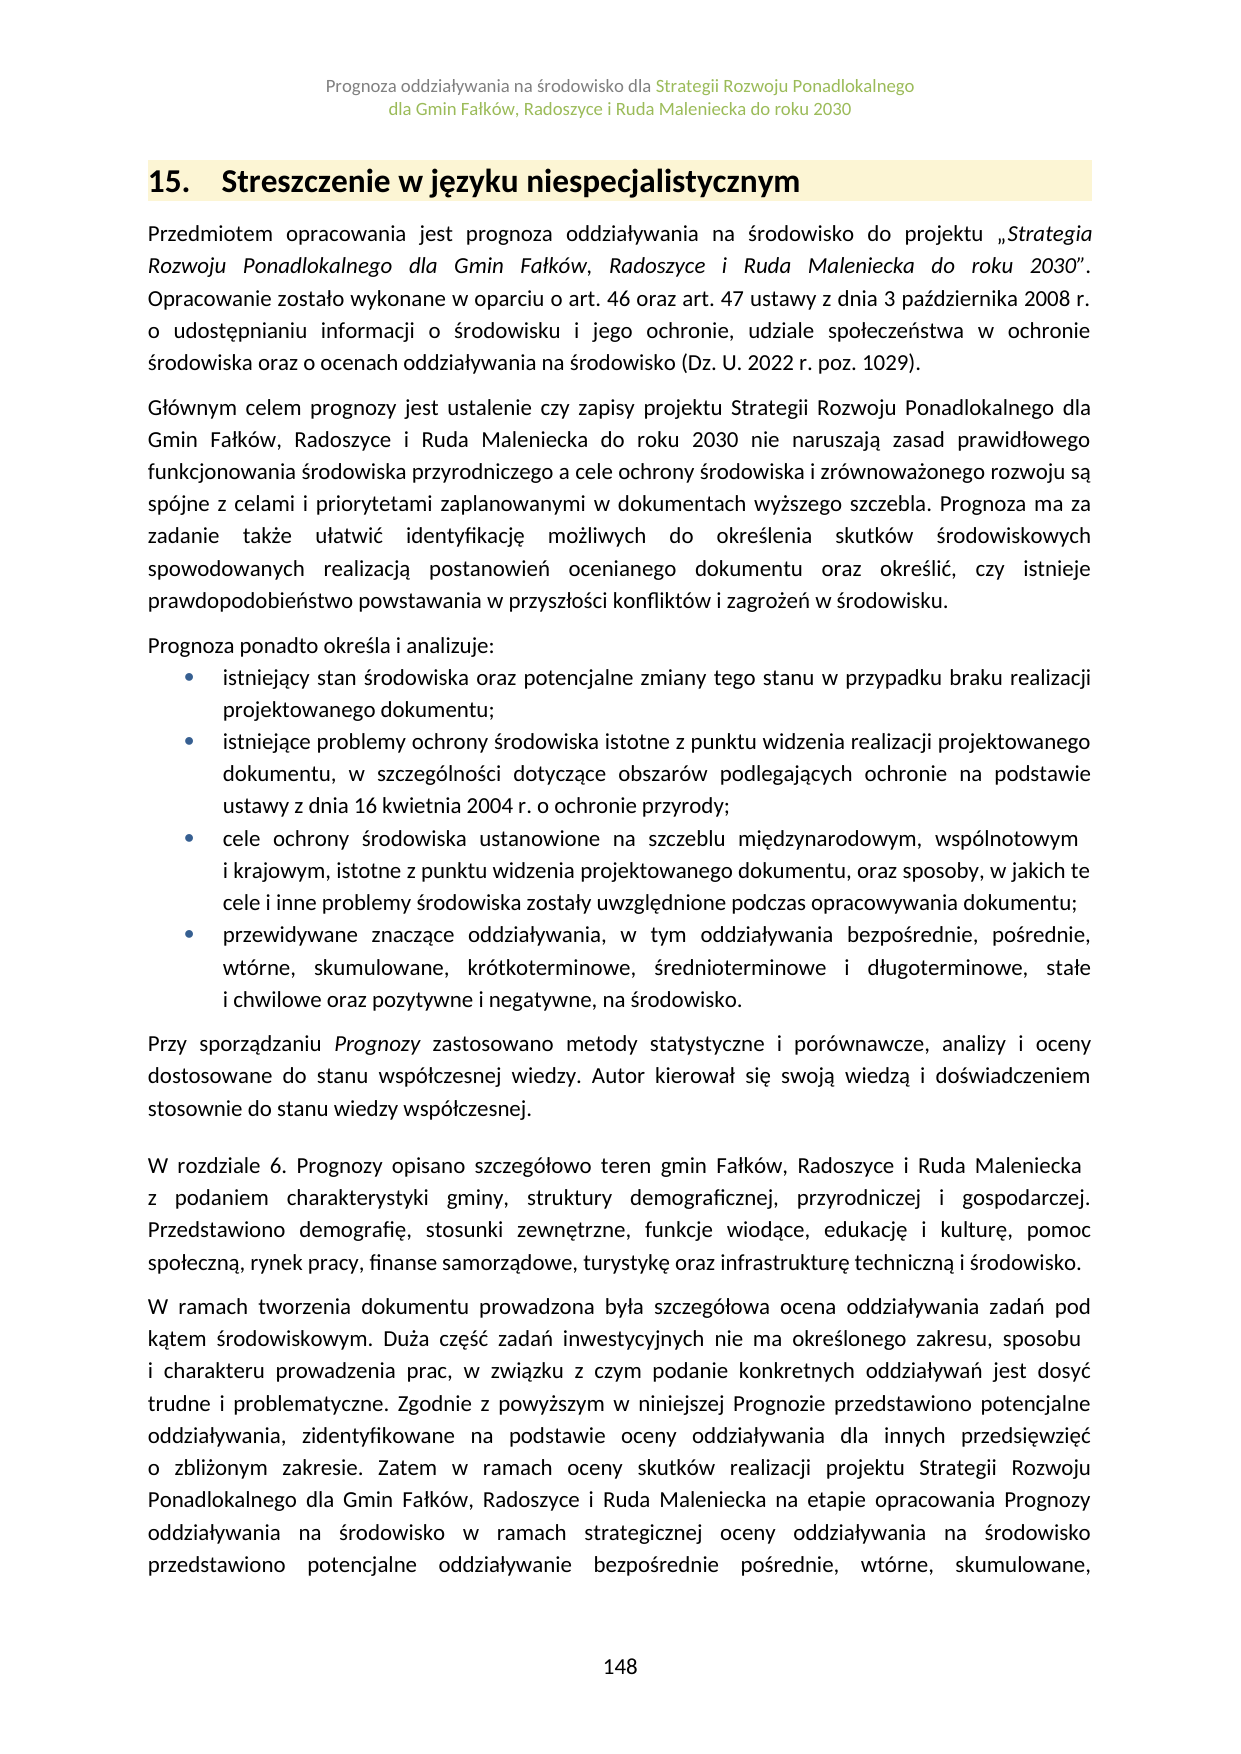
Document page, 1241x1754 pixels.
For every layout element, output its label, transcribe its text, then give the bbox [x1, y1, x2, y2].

list istniejący stan środowiska oraz potencjalne zmiany tego stanu w przypadku braku realizacji projektowanego dokumentu; [185, 663, 1092, 723]
list cele ochrony środowiska ustanowione na szczeblu międzynarodowym, wspólnotowym i krajowym, istotne z punktu widzenia projektowanego dokumentu, oraz sposoby, w jakich te cele i inne problemy środowiska zostały uwzględnione podczas opracowywania dokumentu; [185, 824, 1092, 916]
text W rozdziale 6. Prognozy opisano szczegółowo teren gmin Fałków, Radoszyce i Ruda Maleniecka z podaniem charakterystyki gminy, struktury demograficznej, przyrodniczej i gospodarczej. Przedstawiono demografię, stosunki zewnętrzne, funkcje wiodące, edukację i kulturę, pomoc społeczną, rynek pracy, finanse samorządowe, turystykę oraz infrastrukturę techniczną i środowisko. [148, 1151, 1092, 1276]
subtitle Streszczenie w języku niespecjalistycznym [148, 160, 1092, 201]
list przewidywane znaczące oddziaływania, w tym oddziaływania bezpośrednie, pośrednie, wtórne, skumulowane, krótkoterminowe, średnioterminowe i długoterminowe, stałe i chwilowe oraz pozytywne i negatywne, na środowisko. [185, 920, 1092, 1013]
list istniejące problemy ochrony środowiska istotne z punktu widzenia realizacji projektowanego dokumentu, w szczególności dotyczące obszarów podlegających ochronie na podstawie ustawy z dnia 16 kwietnia 2004 r. o ochronie przyrody; [185, 727, 1092, 820]
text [148, 1292, 1092, 1578]
text Przy sporządzaniu Prognozy zastosowano metody statystyczne i porównawcze, analizy i oceny dostosowane do stanu współczesnej wiedzy. Autor kierował się swoją wiedzą i doświadczeniem stosownie do stanu wiedzy współczesnej. [148, 1029, 1092, 1122]
text Głównym celem prognozy jest ustalenie czy zapisy projektu Strategii Rozwoju Ponadlokalnego dla Gmin Fałków, Radoszyce i Ruda Maleniecka do roku 2030 nie naruszają zasad prawidłowego funkcjonowania środowiska przyrodniczego a cele ochrony środowiska i zrównoważonego rozwoju są spójne z celami i priorytetami zaplanowanymi w dokumentach wyższego szczebla. Prognoza ma za zadanie także ułatwić identyfikację możliwych do określenia skutków środowiskowych spowodowanych realizacją postanowień ocenianego dokumentu oraz określić, czy istnieje prawdopodobieństwo powstawania w przyszłości konfliktów i zagrożeń w środowisku. [148, 393, 1092, 614]
text Prognoza ponadto określa i analizuje: [148, 631, 1092, 659]
text Przedmiotem opracowania jest prognoza oddziaływania na środowisko do projektu „Strategia Rozwoju Ponadlokalnego dla Gmin Fałków, Radoszyce i Ruda Maleniecka do roku 2030”. Opracowanie zostało wykonane w oparciu o art. 46 oraz art. 47 ustawy z dnia 3 października 2008 r. o udostępnianiu informacji o środowisku i jego ochronie, udziale społeczeństwa w ochronie środowiska oraz o ocenach oddziaływania na środowisko (Dz. U. 2022 r. poz. 1029). [148, 219, 1092, 376]
